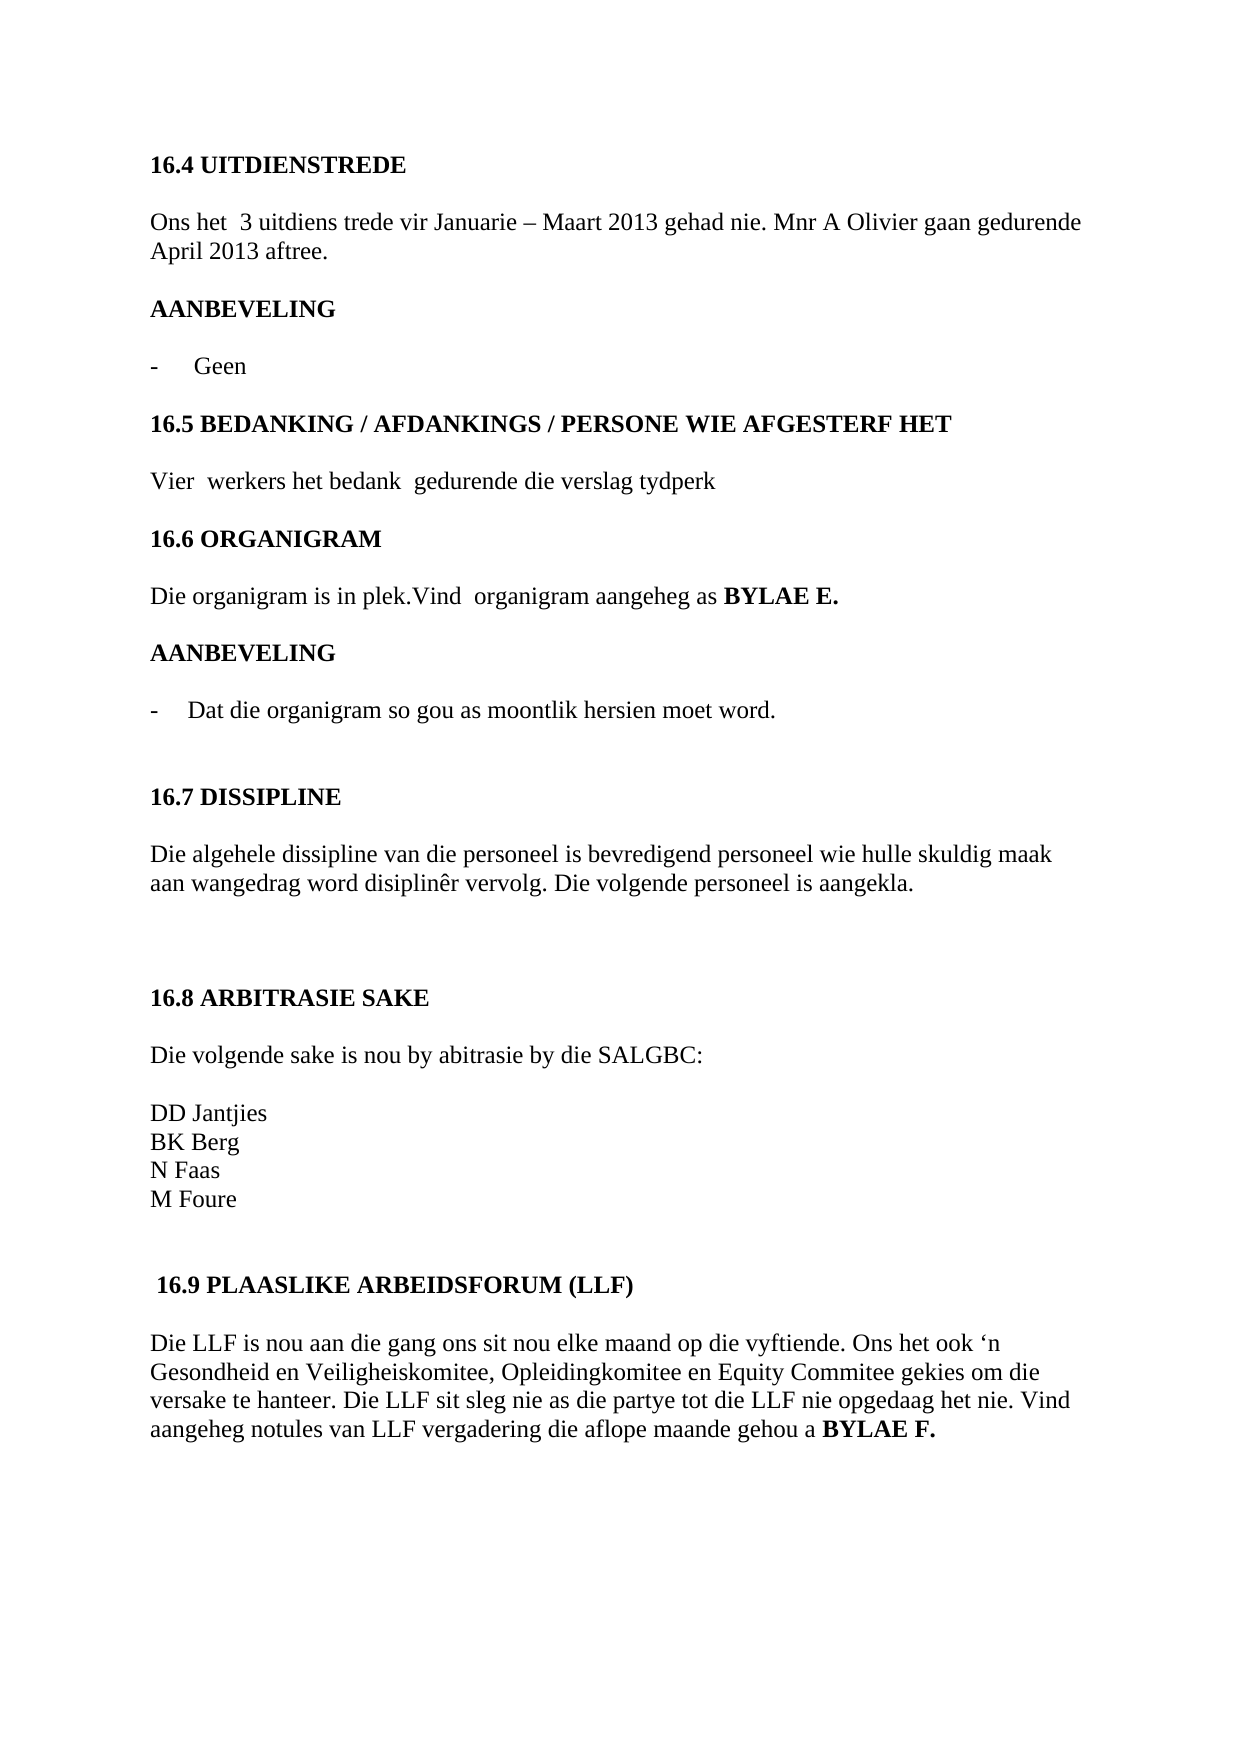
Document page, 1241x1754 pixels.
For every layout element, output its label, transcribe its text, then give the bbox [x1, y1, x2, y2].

text Die volgende sake is nou by abitrasie by die SALGBC: [150, 1041, 1090, 1069]
text 16.9 PLAASLIKE ARBEIDSFORUM (LLF) [150, 1271, 1090, 1299]
text M Foure [150, 1184, 1090, 1213]
text AANBEVELING [150, 638, 1090, 667]
list Dat die organigram so gou as moontlik hersien moet word. [150, 696, 1090, 724]
text DD Jantjies [150, 1098, 1090, 1127]
text 16.7 DISSIPLINE [150, 782, 1090, 811]
list Geen [150, 351, 1090, 380]
text Die LLF is nou aan die gang ons sit nou elke maand op die vyftiende. Ons het ook ‘n Gesondheid en Veiligheiskomitee, Opleidingkomitee en Equity Commitee gekies om die versake te hanteer. Die LLF sit sleg nie as die partye tot die LLF nie opgedaag het nie. Vind aangeheg notules van LLF vergadering die aflope maande gehou a BYLAE F. [150, 1328, 1090, 1443]
text BK Berg [150, 1127, 1090, 1156]
text 16.8 ARBITRASIE SAKE [150, 983, 1090, 1012]
text Vier werkers het bedank gedurende die verslag tydperk [150, 466, 1090, 495]
text N Faas [150, 1156, 1090, 1184]
text Ons het 3 uitdiens trede vir Januarie – Maart 2013 gehad nie. Mnr A Olivier gaan gedurende April 2013 aftree. [150, 207, 1090, 265]
text 16.4 UITDIENSTREDE [150, 150, 1090, 179]
text Die algehele dissipline van die personeel is bevredigend personeel wie hulle skuldig maak aan wangedrag word disiplinêr vervolg. Die volgende personeel is aangekla. [150, 839, 1090, 897]
text 16.6 ORGANIGRAM [150, 524, 1090, 552]
text Die organigram is in plek.Vind organigram aangeheg as BYLAE E. [150, 581, 1090, 610]
text 16.5 BEDANKING / AFDANKINGS / PERSONE WIE AFGESTERF HET [150, 409, 1090, 437]
text AANBEVELING [150, 294, 1090, 322]
